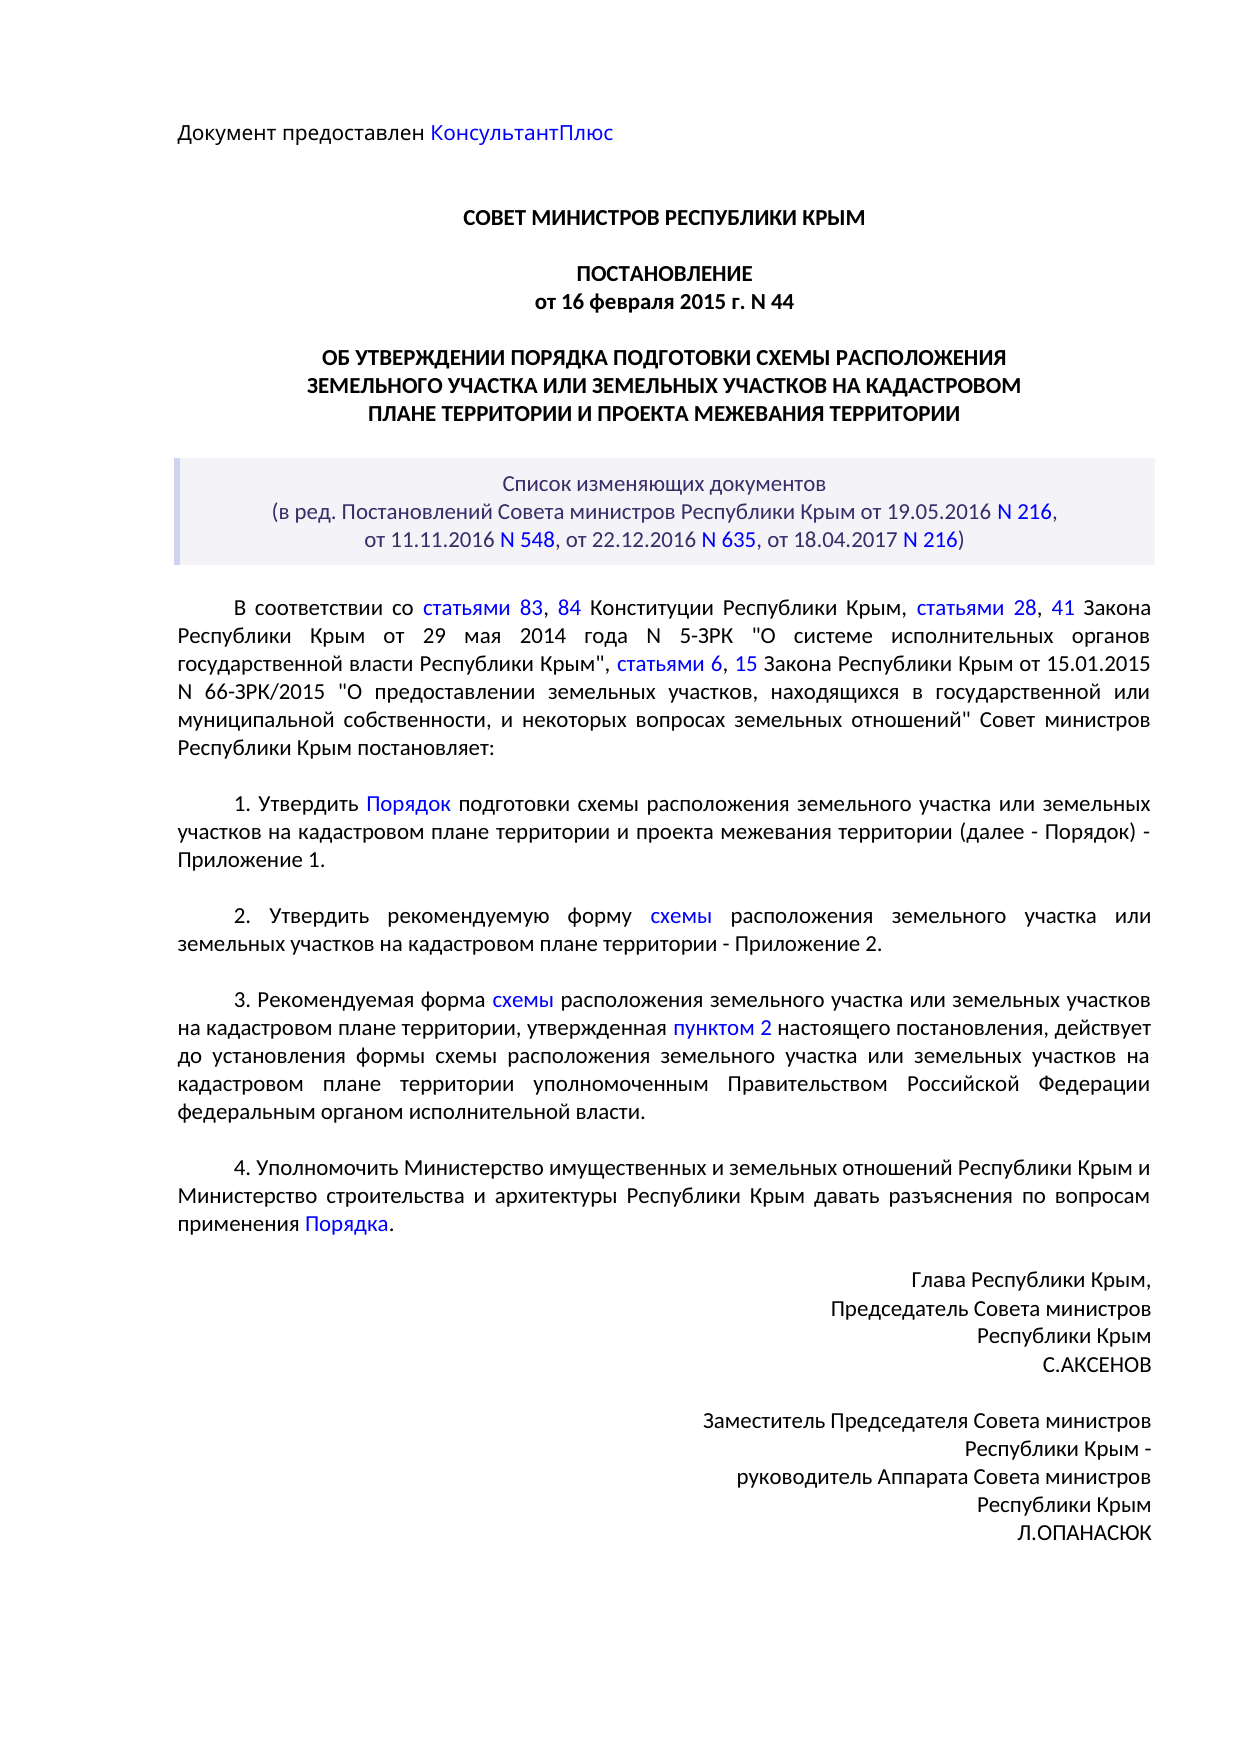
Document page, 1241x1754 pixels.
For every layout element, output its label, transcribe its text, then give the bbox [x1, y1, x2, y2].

text Республики Крым [177, 1490, 1152, 1518]
text С.АКСЕНОВ [177, 1350, 1152, 1378]
title ПОСТАНОВЛЕНИЕ [177, 259, 1152, 287]
title Документ предоставлен КонсультантПлюс [177, 118, 1152, 175]
text Заместитель Председателя Совета министров [177, 1406, 1152, 1434]
text руководитель Аппарата Совета министров [177, 1462, 1152, 1490]
text Республики Крым - [177, 1434, 1152, 1462]
text 3. Рекомендуемая форма схемы расположения земельного участка или земельных участков на кадастровом плане территории, утвержденная пунктом 2 настоящего постановления, действует до установления формы схемы расположения земельного участка или земельных участков на кадастровом плане территории уполномоченным Правительством Российской Федерации федеральным органом исполнительной власти. [177, 985, 1152, 1126]
text В соответствии со статьями 83, 84 Конституции Республики Крым, статьями 28, 41 Закона Республики Крым от 29 мая 2014 года N 5-ЗРК "О системе исполнительных органов государственной власти Республики Крым", статьями 6, 15 Закона Республики Крым от 15.01.2015 N 66-ЗРК/2015 "О предоставлении земельных участков, находящихся в государственной или муниципальной собственности, и некоторых вопросах земельных отношений" Совет министров Республики Крым постановляет: [177, 593, 1152, 761]
text Республики Крым [177, 1322, 1152, 1350]
text Л.ОПАНАСЮК [177, 1518, 1152, 1546]
title от 16 февраля 2015 г. N 44 [177, 287, 1152, 315]
title ЗЕМЕЛЬНОГО УЧАСТКА ИЛИ ЗЕМЕЛЬНЫХ УЧАСТКОВ НА КАДАСТРОВОМ [177, 371, 1152, 399]
title ОБ УТВЕРЖДЕНИИ ПОРЯДКА ПОДГОТОВКИ СХЕМЫ РАСПОЛОЖЕНИЯ [177, 343, 1152, 371]
text 4. Уполномочить Министерство имущественных и земельных отношений Республики Крым и Министерство строительства и архитектуры Республики Крым давать разъяснения по вопросам применения Порядка. [177, 1153, 1152, 1238]
table_header Список изменяющих документов (в ред. Постановлений Совета министров Республики Крым от 19.05.2016 N 216, от 11.11.2016 N 548, от 22.12.2016 N 635, от 18.04.2017 N 216) [180, 458, 1149, 565]
text Председатель Совета министров [177, 1294, 1152, 1322]
text 1. Утвердить Порядок подготовки схемы расположения земельного участка или земельных участков на кадастровом плане территории и проекта межевания территории (далее - Порядок) - Приложение 1. [177, 789, 1152, 873]
title ПЛАНЕ ТЕРРИТОРИИ И ПРОЕКТА МЕЖЕВАНИЯ ТЕРРИТОРИИ [177, 399, 1152, 427]
text Глава Республики Крым, [177, 1266, 1152, 1294]
title СОВЕТ МИНИСТРОВ РЕСПУБЛИКИ КРЫМ [177, 203, 1152, 231]
text 2. Утвердить рекомендуемую форму схемы расположения земельного участка или земельных участков на кадастровом плане территории - Приложение 2. [177, 901, 1152, 957]
